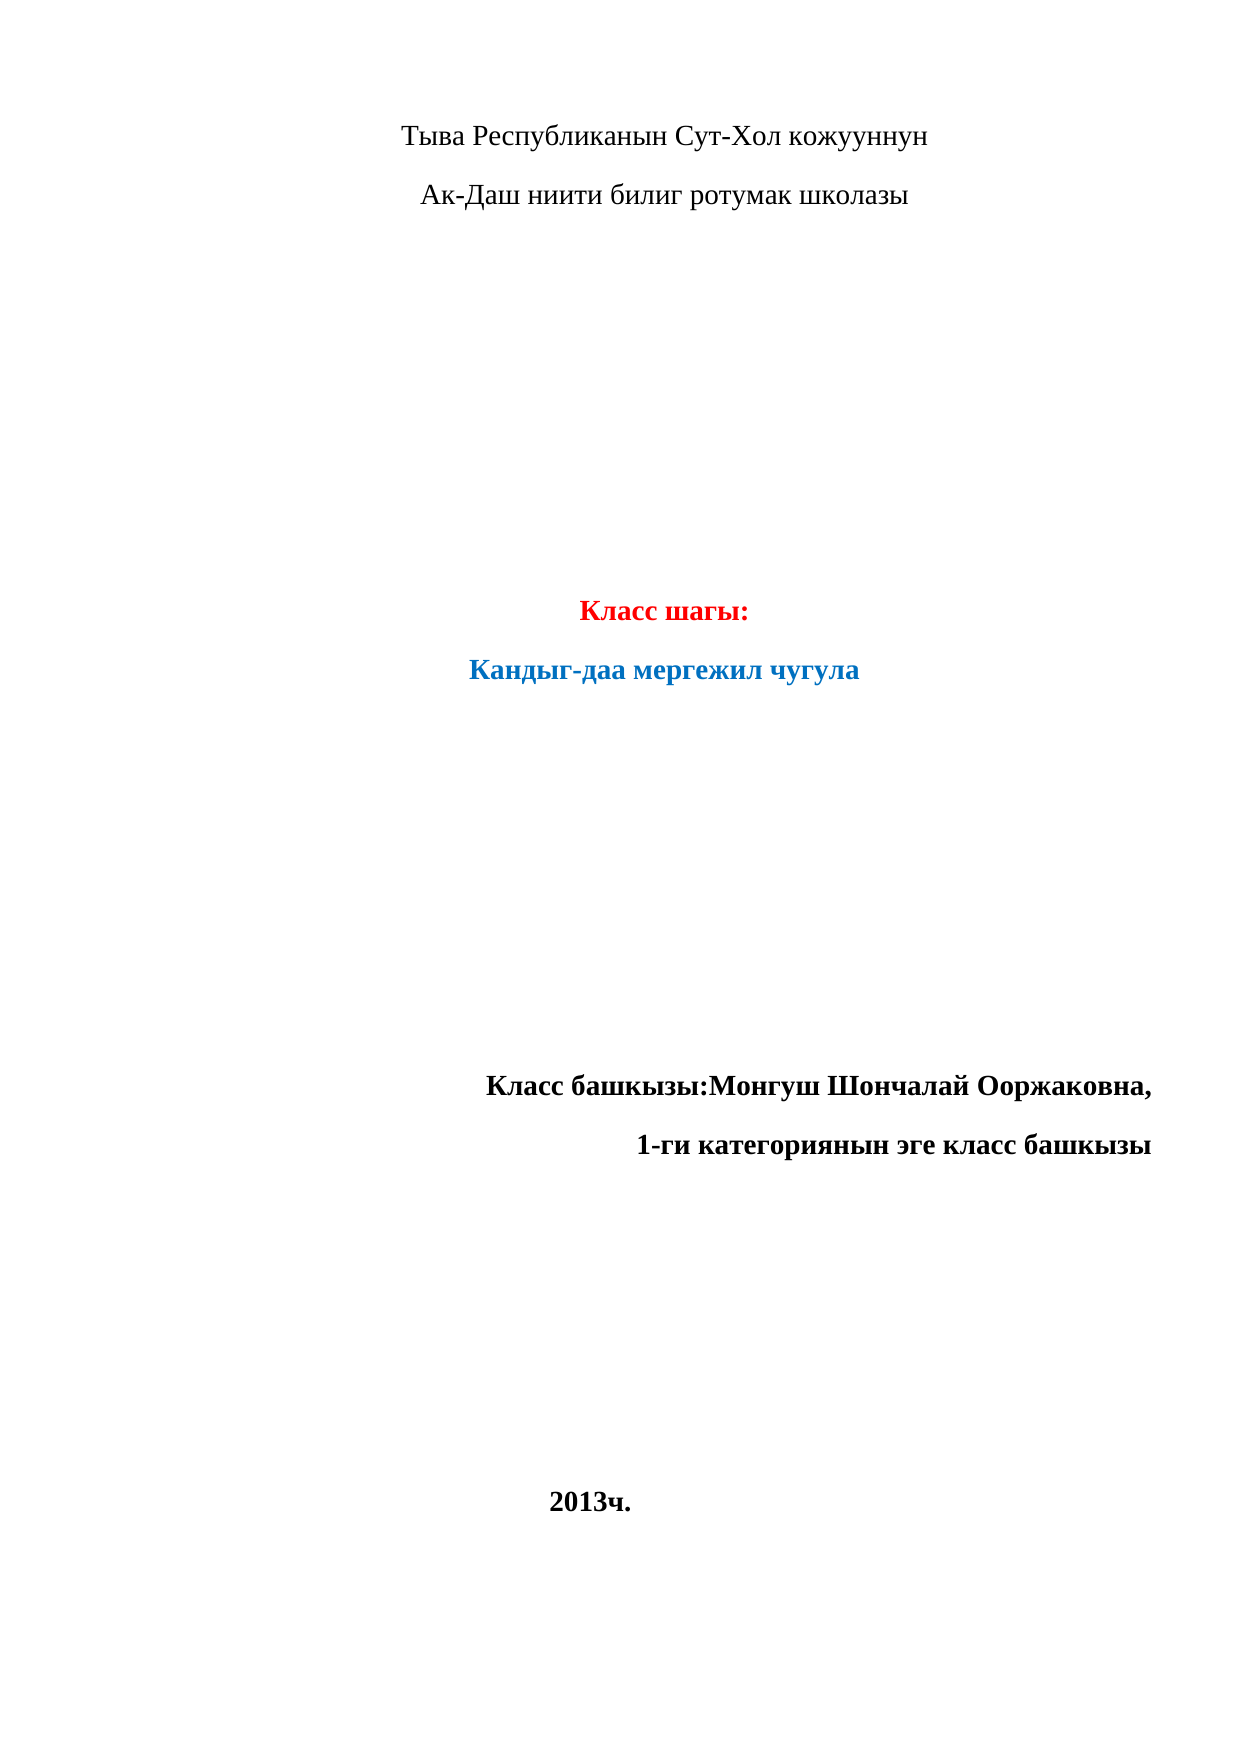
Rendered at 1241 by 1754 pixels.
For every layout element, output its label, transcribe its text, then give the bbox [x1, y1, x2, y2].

text 2013ч. [177, 1484, 1152, 1517]
text Тыва Республиканын Сут-Хол кожууннун [177, 118, 1152, 152]
text 1-ги категориянын эге класс башкызы [177, 1127, 1152, 1161]
text Кандыг-даа мергежил чугула [177, 652, 1152, 686]
text Класс шагы: [177, 593, 1152, 627]
text Класс башкызы:Монгуш Шончалай Ооржаковна, [177, 1068, 1152, 1102]
text Ак-Даш ниити билиг ротумак школазы [177, 177, 1152, 211]
